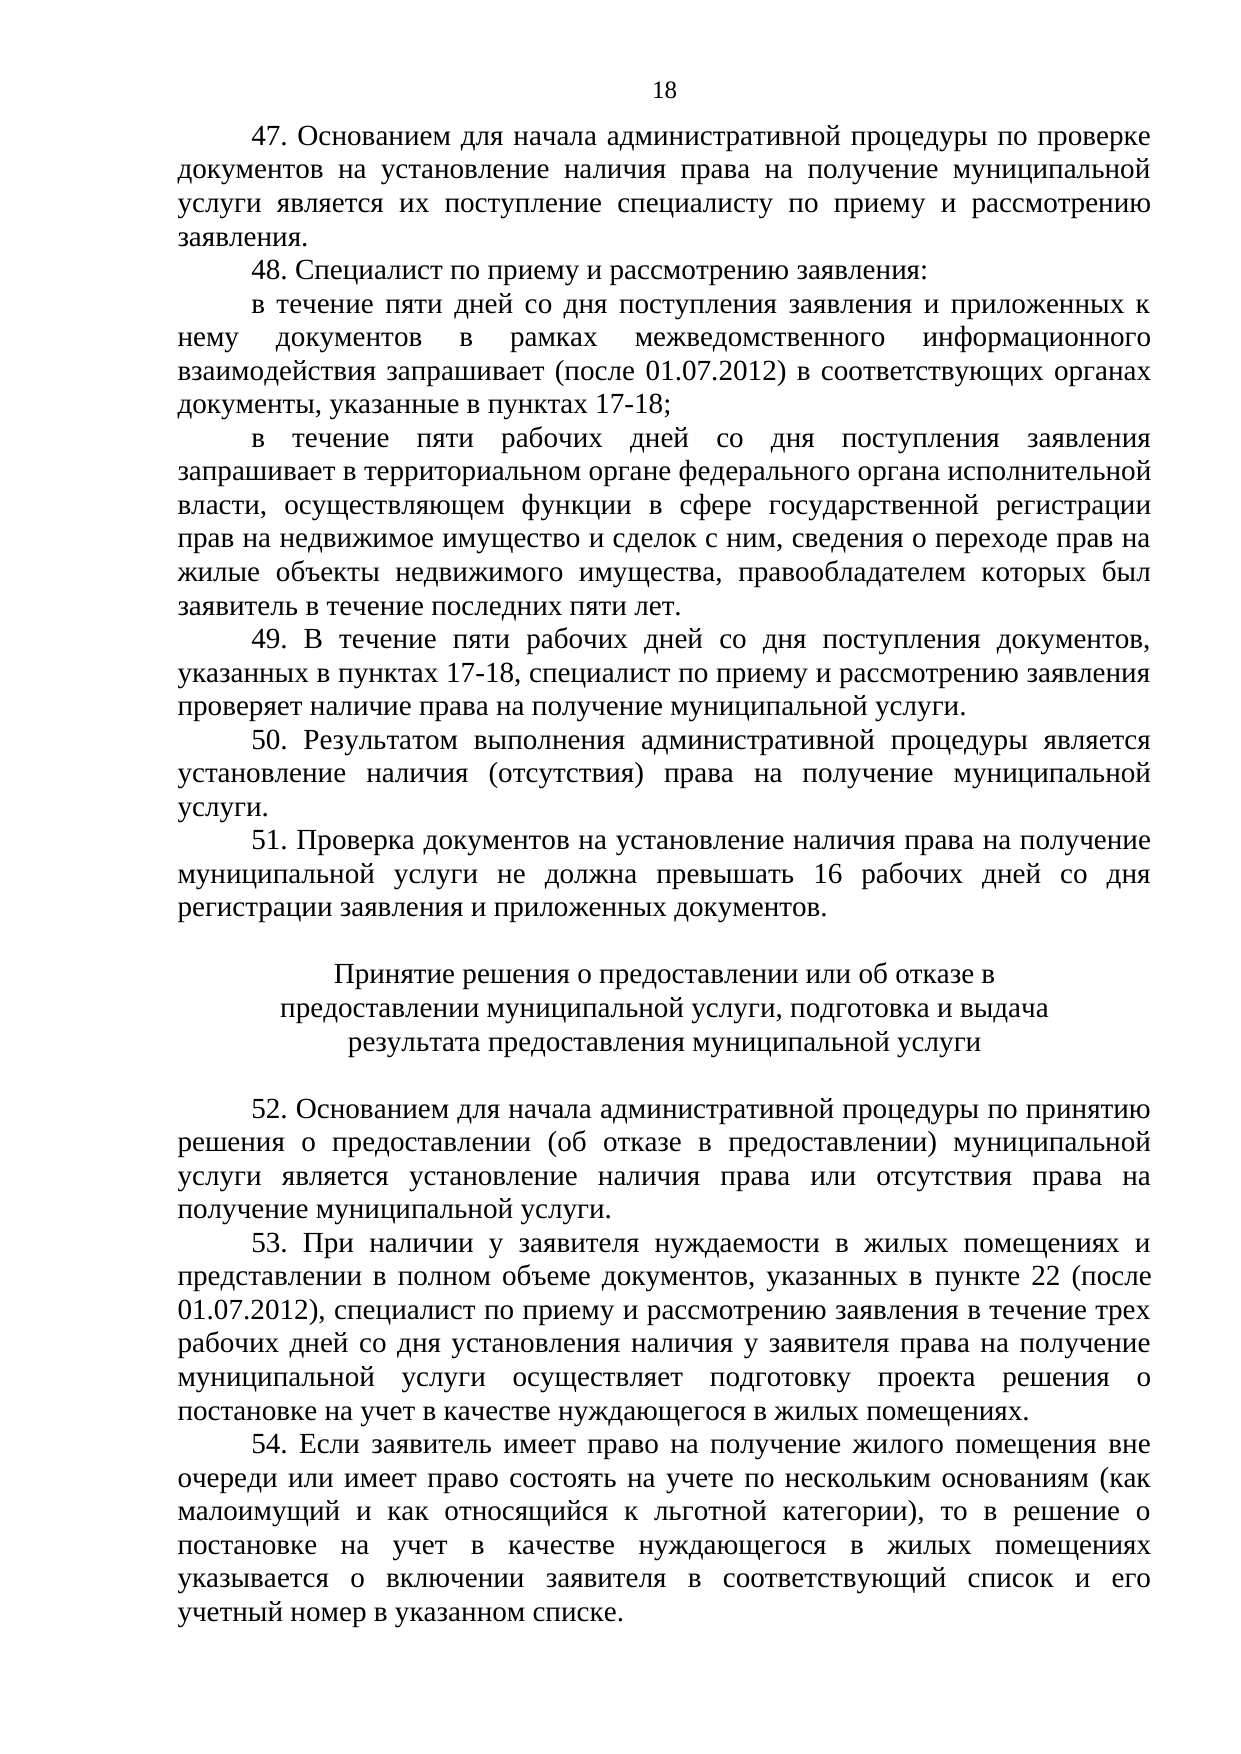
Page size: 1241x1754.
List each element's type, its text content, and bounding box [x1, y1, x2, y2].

text 50. Результатом выполнения административной процедуры является установление наличия (отсутствия) права на получение муниципальной услуги. [177, 722, 1152, 822]
text 53. При наличии у заявителя нуждаемости в жилых помещениях и представлении в полном объеме документов, указанных в пункте 22 (после 01.07.2012), специалист по приему и рассмотрению заявления в течение трех рабочих дней со дня установления наличия у заявителя права на получение муниципальной услуги осуществляет подготовку проекта решения о постановке на учет в качестве нуждающегося в жилых помещениях. [177, 1225, 1152, 1426]
text предоставлении муниципальной услуги, подготовка и выдача [177, 990, 1152, 1024]
text 48. Специалист по приему и рассмотрению заявления: [177, 252, 1152, 286]
text 51. Проверка документов на установление наличия права на получение муниципальной услуги не должна превышать 16 рабочих дней со дня регистрации заявления и приложенных документов. [177, 822, 1152, 923]
text в течение пяти дней со дня поступления заявления и приложенных к нему документов в рамках межведомственного информационного взаимодействия запрашивает (после 01.07.2012) в соответствующих органах документы, указанные в пунктах 17-18; [177, 286, 1152, 420]
text 52. Основанием для начала административной процедуры по принятию решения о предоставлении (об отказе в предоставлении) муниципальной услуги является установление наличия права или отсутствия права на получение муниципальной услуги. [177, 1091, 1152, 1225]
text Принятие решения о предоставлении или об отказе в [177, 957, 1152, 990]
text в течение пяти рабочих дней со дня поступления заявления запрашивает в территориальном органе федерального органа исполнительной власти, осуществляющем функции в сфере государственной регистрации прав на недвижимое имущество и сделок с ним, сведения о переходе прав на жилые объекты недвижимого имущества, правообладателем которых был заявитель в течение последних пяти лет. [177, 420, 1152, 621]
text результата предоставления муниципальной услуги [177, 1024, 1152, 1057]
text 49. В течение пяти рабочих дней со дня поступления документов, указанных в пунктах 17-18, специалист по приему и рассмотрению заявления проверяет наличие права на получение муниципальной услуги. [177, 621, 1152, 722]
text 47. Основанием для начала административной процедуры по проверке документов на установление наличия права на получение муниципальной услуги является их поступление специалисту по приему и рассмотрению заявления. [177, 118, 1152, 252]
text 54. Если заявитель имеет право на получение жилого помещения вне очереди или имеет право состоять на учете по нескольким основаниям (как малоимущий и как относящийся к льготной категории), то в решение о постановке на учет в качестве нуждающегося в жилых помещениях указывается о включении заявителя в соответствующий список и его учетный номер в указанном списке. [177, 1426, 1152, 1627]
